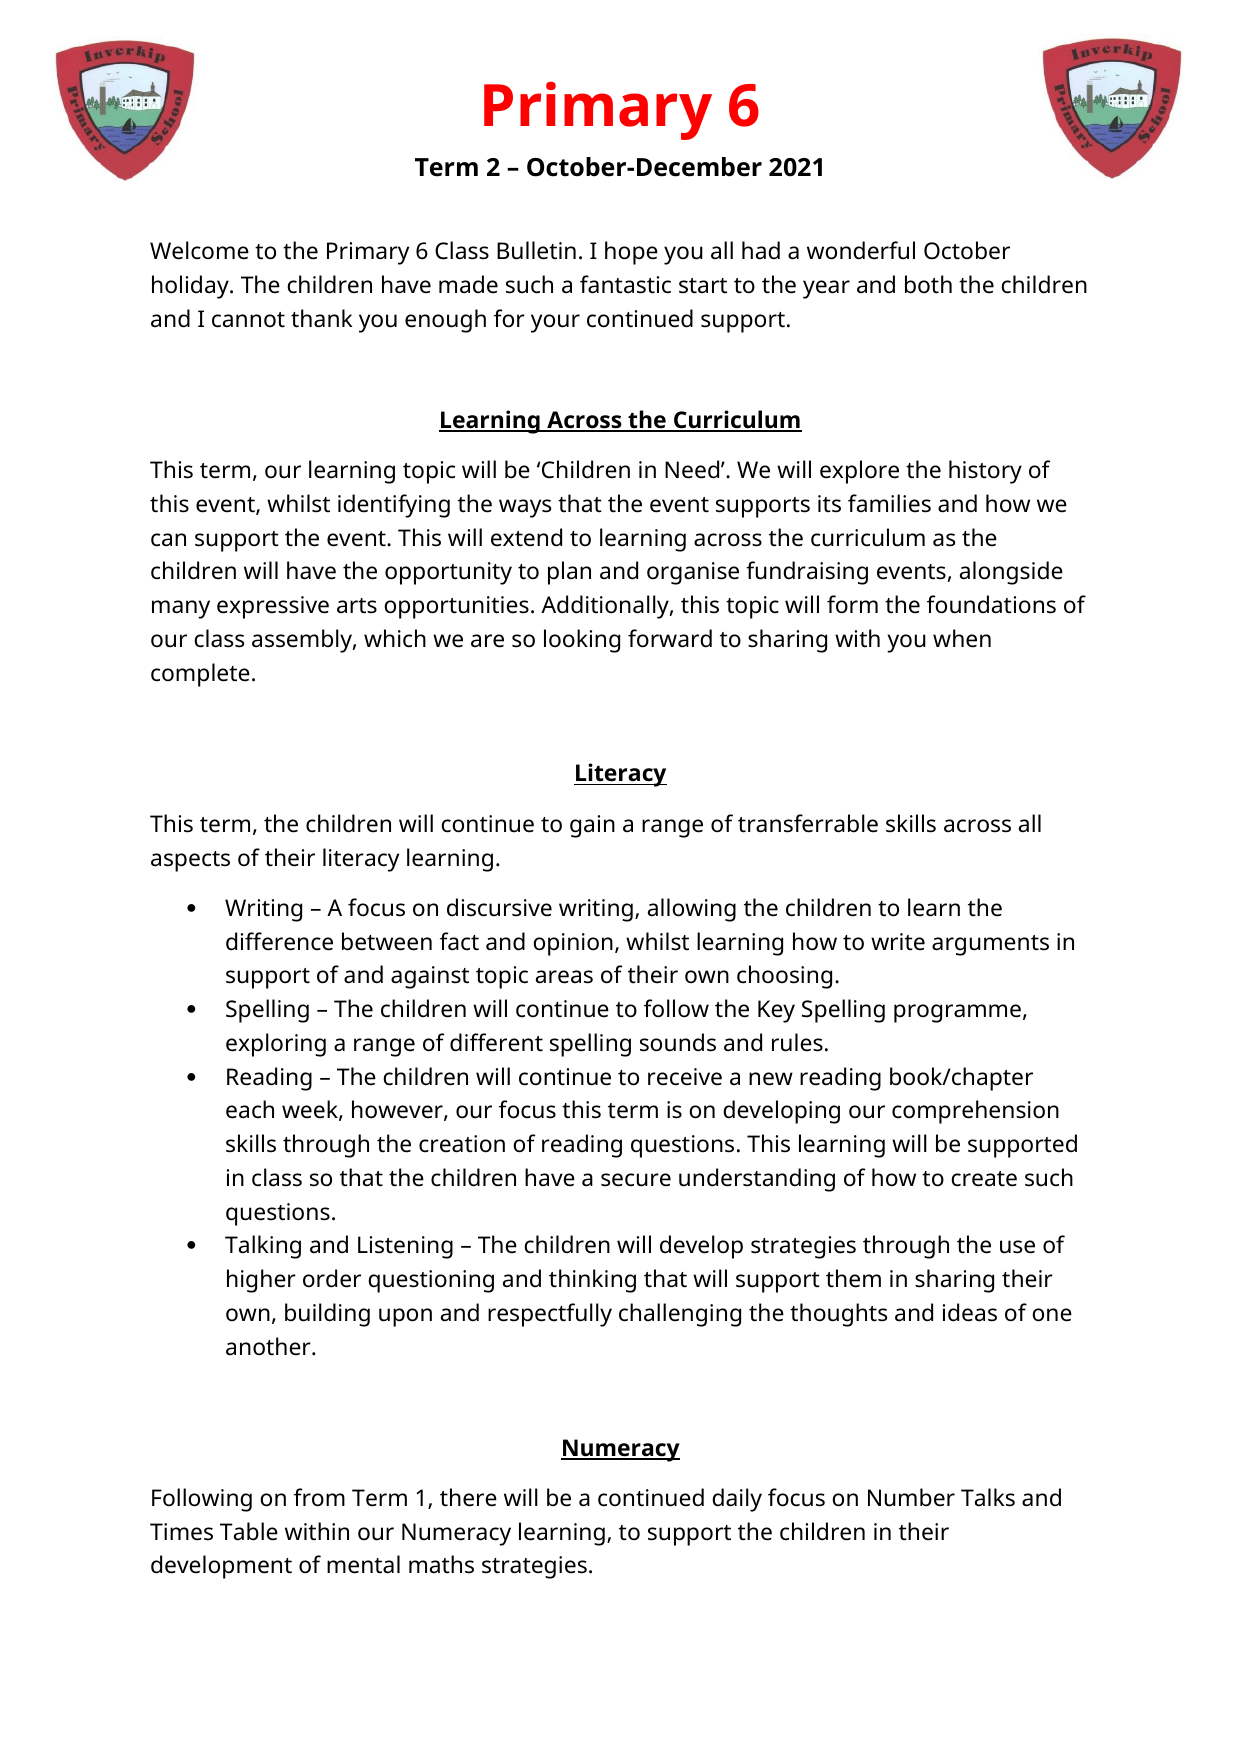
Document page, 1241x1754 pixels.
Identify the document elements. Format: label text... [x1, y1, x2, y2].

text Following on from Term 1, there will be a continued daily focus on Number Talks and Times Table within our Numeracy learning, to support the children in their development of mental maths strategies. [150, 1482, 1090, 1581]
list Reading – The children will continue to receive a new reading book/chapter each week, however, our focus this term is on developing our comprehension skills through the creation of reading questions. This learning will be supported in class so that the children have a secure understanding of how to create such questions. [187, 1061, 1090, 1227]
text Welcome to the Primary 6 Class Bulletin. I hope you all had a wonderful October holiday. The children have made such a fantastic start to the year and both the children and I cannot thank you enough for your continued support. [150, 235, 1090, 334]
list Talking and Listening – The children will develop strategies through the use of higher order questioning and thinking that will support them in sharing their own, building upon and respectfully challenging the thoughts and ideas of one another. [187, 1229, 1090, 1362]
list Spelling – The children will continue to follow the Key Spelling programme, exploring a range of different spelling sounds and rules. [187, 993, 1090, 1058]
list Writing – A focus on discursive writing, allowing the children to learn the difference between fact and opinion, whilst learning how to write arguments in support of and against topic areas of their own choosing. [187, 892, 1090, 991]
text Numeracy [150, 1432, 1090, 1463]
text Term 2 – October-December 2021 [150, 150, 1090, 184]
text Literacy [150, 757, 1090, 789]
picture [1037, 34, 1186, 180]
text Learning Across the Curriculum [150, 404, 1090, 435]
picture [50, 36, 198, 182]
text This term, our learning topic will be ‘Children in Need’. We will explore the history of this event, whilst identifying the ways that the event supports its families and how we can support the event. This will extend to learning across the curriculum as the children will have the opportunity to plan and organise fundraising events, alongside many expressive arts opportunities. Additionally, this topic will form the foundations of our class assembly, which we are so looking forward to sharing with you when complete. [150, 454, 1090, 688]
text This term, the children will continue to gain a range of transferrable skills across all aspects of their literacy learning. [150, 808, 1090, 873]
